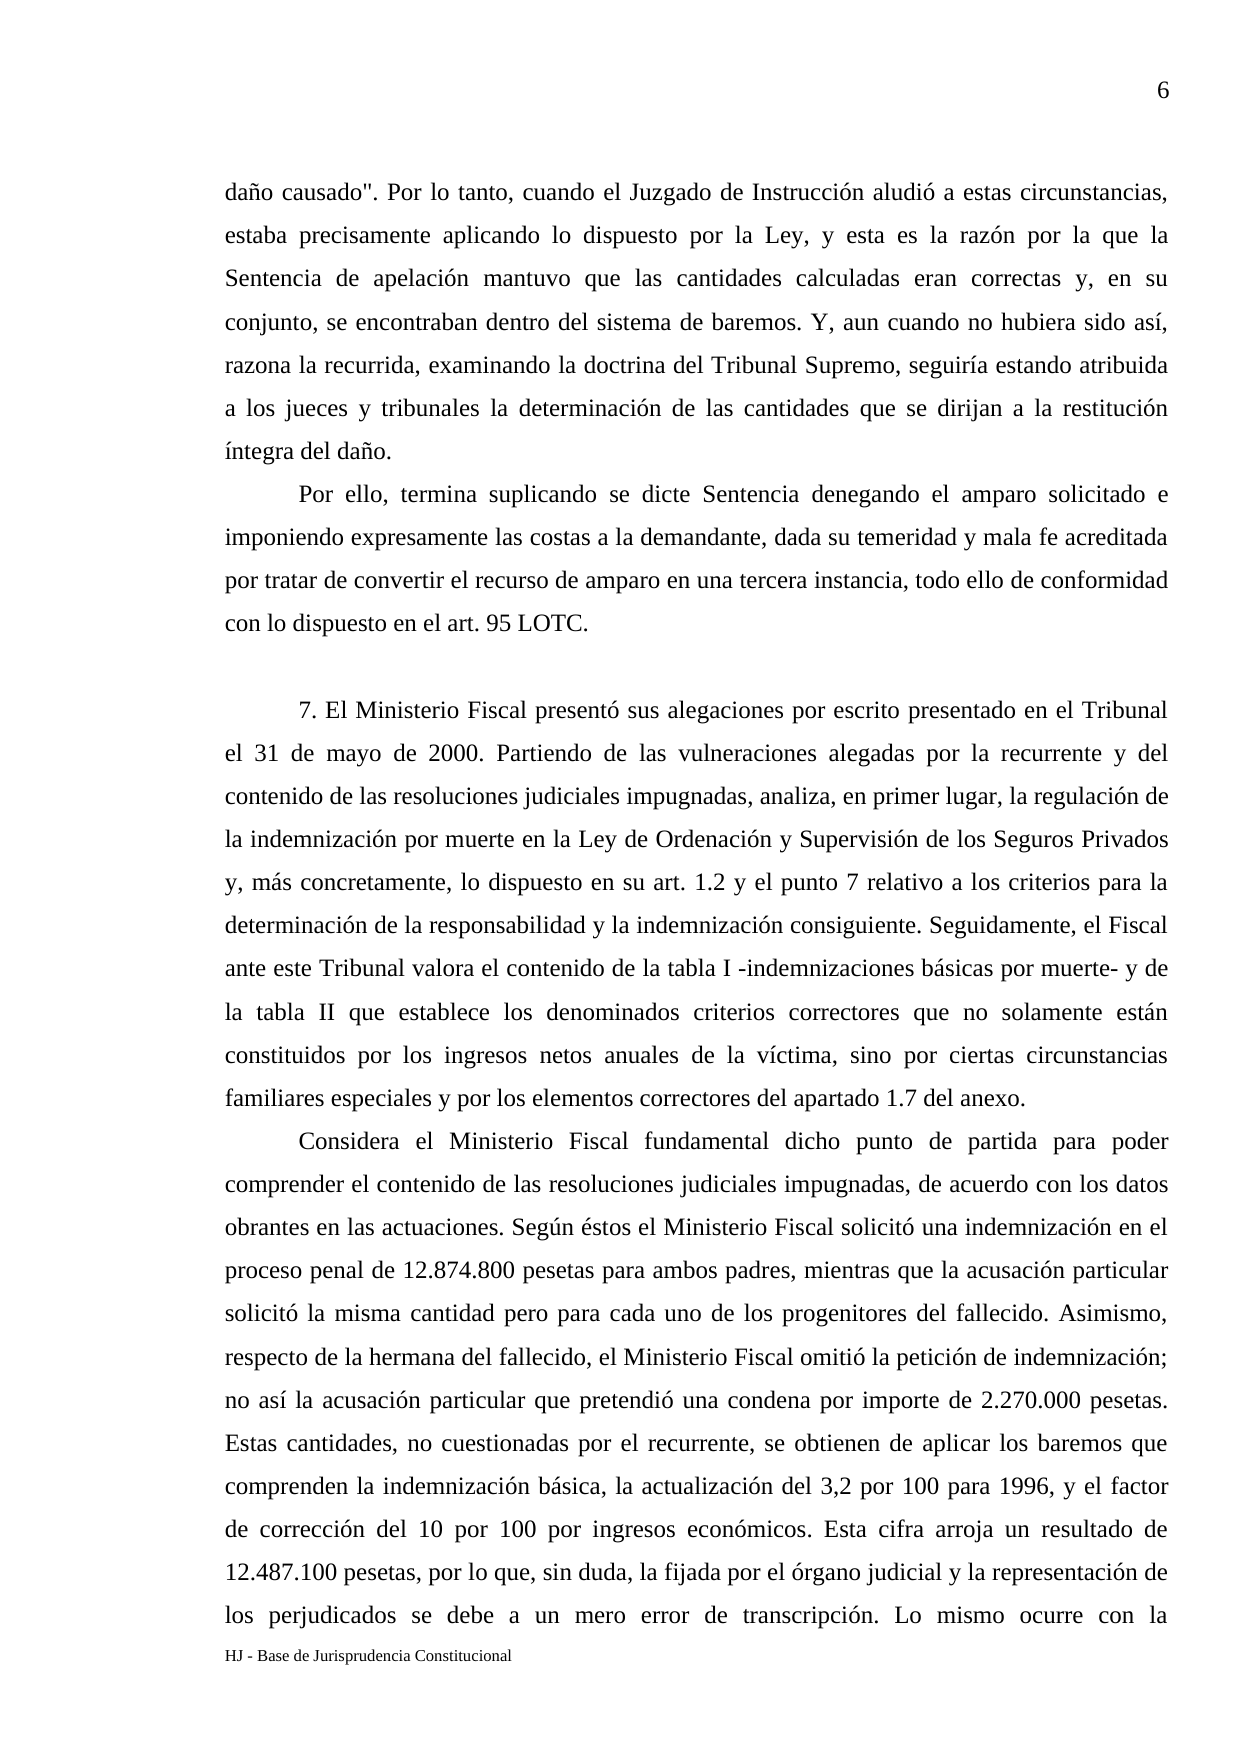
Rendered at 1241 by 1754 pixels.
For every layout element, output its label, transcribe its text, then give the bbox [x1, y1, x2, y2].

text 7. El Ministerio Fiscal presentó sus alegaciones por escrito presentado en el Tribunal el 31 de mayo de 2000. Partiendo de las vulneraciones alegadas por la recurrente y del contenido de las resoluciones judiciales impugnadas, analiza, en primer lugar, la regulación de la indemnización por muerte en la Ley de Ordenación y Supervisión de los Seguros Privados y, más concretamente, lo dispuesto en su art. 1.2 y el punto 7 relativo a los criterios para la determinación de la responsabilidad y la indemnización consiguiente. Seguidamente, el Fiscal ante este Tribunal valora el contenido de la tabla I -indemnizaciones básicas por muerte- y de la tabla II que establece los denominados criterios correctores que no solamente están constituidos por los ingresos netos anuales de la víctima, sino por ciertas circunstancias familiares especiales y por los elementos correctores del apartado 1.7 del anexo. [224, 695, 1169, 1112]
text Por ello, termina suplicando se dicte Sentencia denegando el amparo solicitado e imponiendo expresamente las costas a la demandante, dada su temeridad y mala fe acreditada por tratar de convertir el recurso de amparo en una tercera instancia, todo ello de conformidad con lo dispuesto en el art. 95 LOTC. [224, 479, 1169, 637]
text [224, 1126, 1169, 1629]
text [224, 177, 1169, 465]
